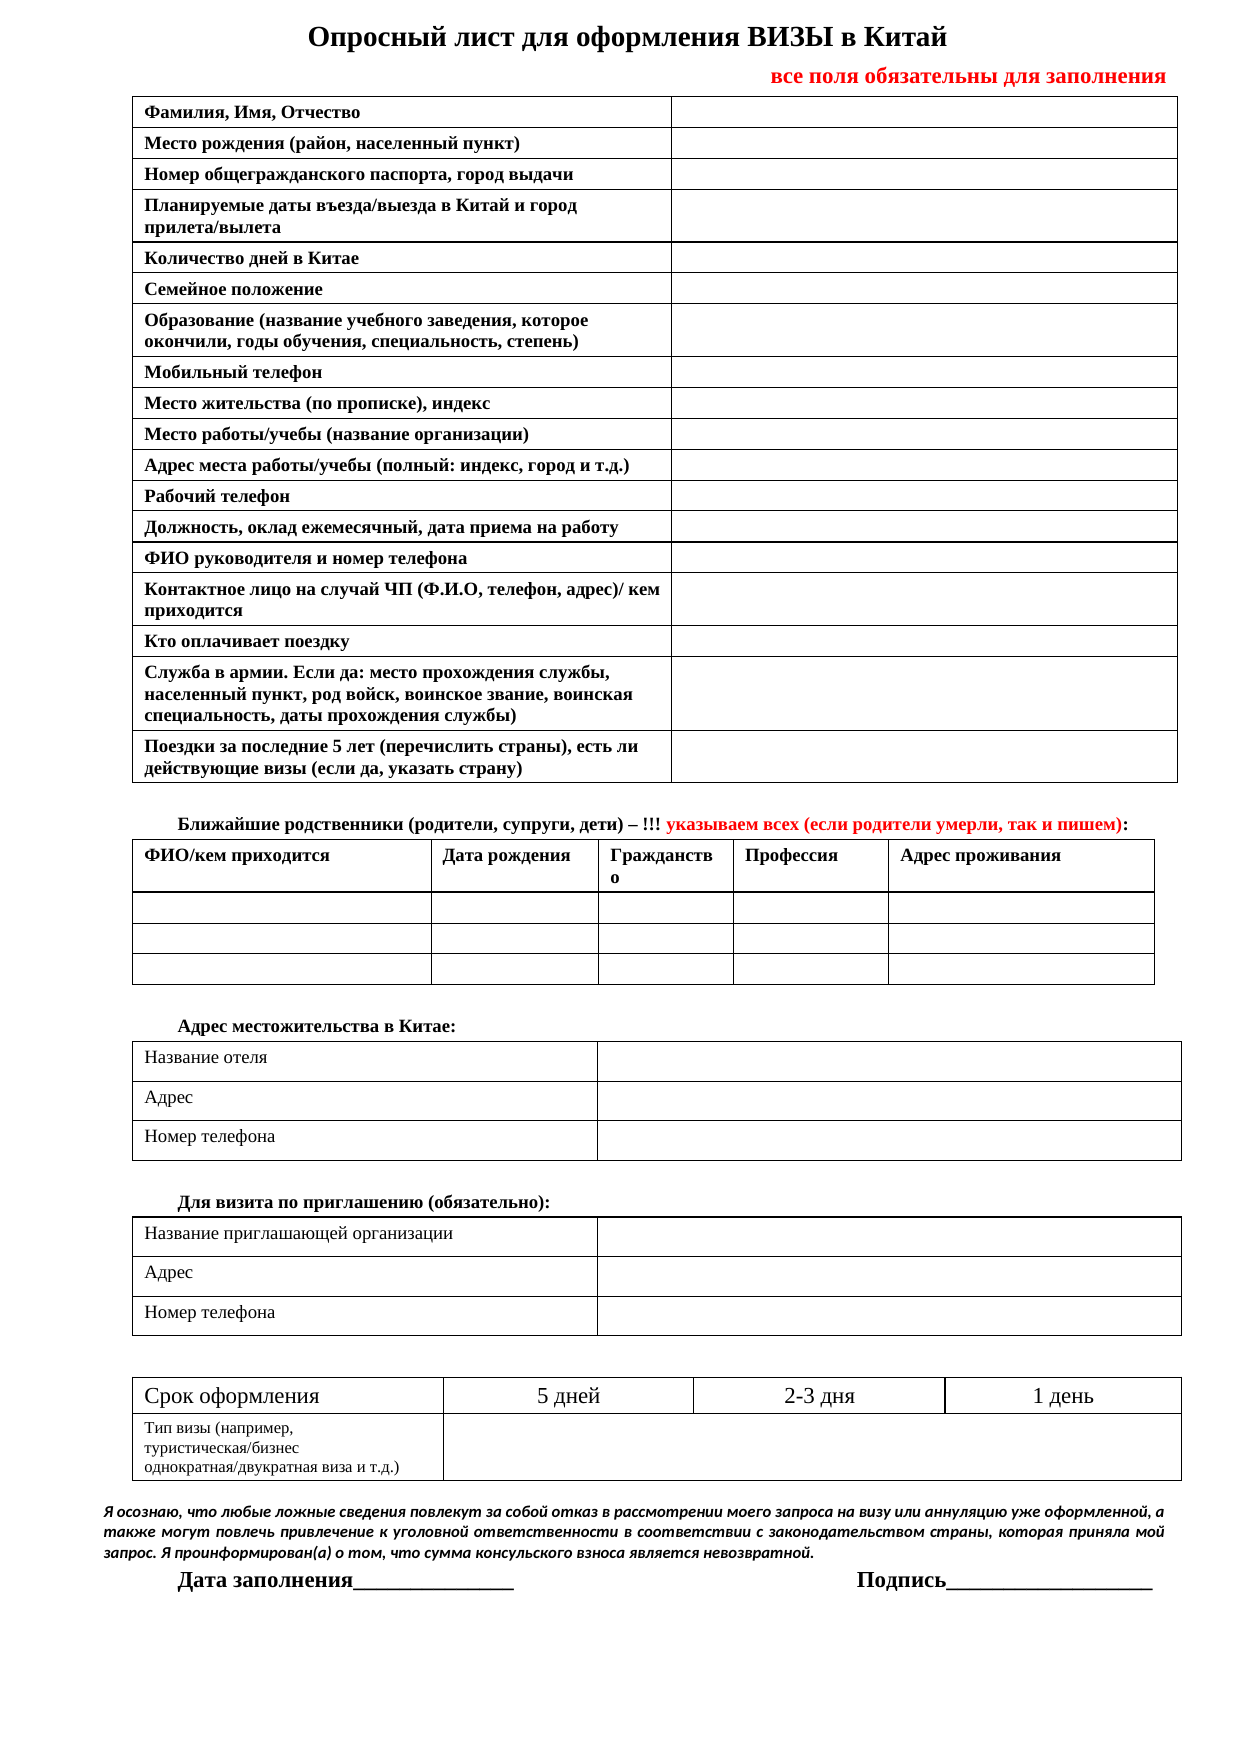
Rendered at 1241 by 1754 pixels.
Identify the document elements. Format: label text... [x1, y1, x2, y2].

table_cell [672, 543, 1177, 572]
table_cell [672, 573, 1177, 625]
table_cell [672, 450, 1177, 479]
table_cell [672, 159, 1177, 189]
text Дата заполнения______________ Подпись__________________ [177, 1566, 1167, 1593]
table_cell Кто оплачивает поездку [133, 626, 671, 656]
text Я осознаю, что любые ложные сведения повлекут за собой отказ в рассмотрении моего запроса на визу или аннуляцию уже оформленной, а также могут повлечь привлечение к уголовной ответственности в соответствии с законодательством страны, которая приняла мой запрос. Я проинформирован(а) о том, что сумма консульского взноса является невозвратной. [103, 1501, 1167, 1562]
table_cell [672, 657, 1177, 730]
table_header [598, 1218, 1181, 1256]
table_cell Адрес места работы/учебы (полный: индекс, город и т.д.) [133, 450, 671, 479]
table_cell Мобильный телефон [133, 357, 671, 387]
table_cell Место жительства (по прописке), индекс [133, 388, 671, 418]
table_cell [598, 1082, 1181, 1120]
table_cell Служба в армии. Если да: место прохождения службы, населенный пункт, род войск, воинское звание, воинская специальность, даты прохождения службы) [133, 657, 671, 730]
text Для визита по приглашению (обязательно): [177, 1191, 1167, 1212]
table_cell [672, 357, 1177, 387]
table_cell [672, 304, 1177, 356]
table_header Название приглашающей организации [133, 1218, 597, 1256]
table_cell Адрес [133, 1082, 597, 1120]
table_cell [598, 1121, 1181, 1160]
table_cell [734, 954, 888, 984]
table_cell [889, 924, 1154, 953]
table_cell [598, 1297, 1181, 1335]
table_cell [599, 893, 733, 922]
text Адрес местожительства в Китае: [177, 1015, 1167, 1037]
table_cell [672, 273, 1177, 303]
table_cell [599, 954, 733, 984]
table_header Дата рождения [432, 840, 598, 891]
table_cell [598, 1257, 1181, 1296]
table_cell Контактное лицо на случай ЧП (Ф.И.О, телефон, адрес)/ кем приходится [133, 573, 671, 625]
table_cell [672, 419, 1177, 448]
table_header Название отеля [133, 1042, 597, 1081]
table_header 1 день [946, 1378, 1181, 1413]
table_cell Номер телефона [133, 1297, 597, 1335]
table_header Срок оформления [133, 1378, 443, 1413]
table_header [672, 97, 1177, 127]
table_header 2-3 дня [694, 1378, 944, 1413]
table_header Профессия [734, 840, 888, 891]
table_cell [734, 893, 888, 922]
table_cell Место рождения (район, населенный пункт) [133, 128, 671, 158]
table_cell Образование (название учебного заведения, которое окончили, годы обучения, специальность, степень) [133, 304, 671, 356]
table_cell [133, 924, 431, 953]
table_cell [672, 190, 1177, 241]
table_cell [133, 954, 431, 984]
table_header 5 дней [444, 1378, 693, 1413]
table_cell Планируемые даты въезда/выезда в Китай и город прилета/вылета [133, 190, 671, 241]
table_header ФИО/кем приходится [133, 840, 431, 891]
table_cell Номер общегражданского паспорта, город выдачи [133, 159, 671, 189]
table_header Фамилия, Имя, Отчество [133, 97, 671, 127]
table_cell [133, 893, 431, 922]
table_cell Поездки за последние 5 лет (перечислить страны), есть ли действующие визы (если да, указать страну) [133, 731, 671, 782]
table_header [598, 1042, 1181, 1081]
table_cell [672, 731, 1177, 782]
table_cell [444, 1414, 1181, 1480]
table_cell [672, 243, 1177, 272]
table_cell Семейное положение [133, 273, 671, 303]
table_cell Адрес [133, 1257, 597, 1296]
table_cell Количество дней в Китае [133, 243, 671, 272]
text Ближайшие родственники (родители, супруги, дети) – !!! указываем всех (если родители умерли, так и пишем): [177, 813, 1167, 835]
table_cell Рабочий телефон [133, 481, 671, 510]
table_cell [432, 924, 598, 953]
table_cell [672, 481, 1177, 510]
table_cell [734, 924, 888, 953]
table_cell [672, 388, 1177, 418]
table_cell Место работы/учебы (название организации) [133, 419, 671, 448]
table_cell Номер телефона [133, 1121, 597, 1160]
table_header Адрес проживания [889, 840, 1154, 891]
table_cell [672, 128, 1177, 158]
table_cell [599, 924, 733, 953]
text все поля обязательны для заполнения [177, 62, 1167, 88]
table_cell [432, 893, 598, 922]
table_header Гражданство [599, 840, 733, 891]
table_cell [889, 954, 1154, 984]
table_cell [672, 626, 1177, 656]
table_cell ФИО руководителя и номер телефона [133, 543, 671, 572]
table_cell [432, 954, 598, 984]
table_cell [672, 511, 1177, 541]
table_cell [889, 893, 1154, 922]
table_cell Тип визы (например, туристическая/бизнес однократная/двукратная виза и т.д.) [133, 1414, 443, 1480]
table_cell Должность, оклад ежемесячный, дата приема на работу [133, 511, 671, 541]
text Опросный лист для оформления ВИЗЫ в Китай [88, 19, 1167, 52]
